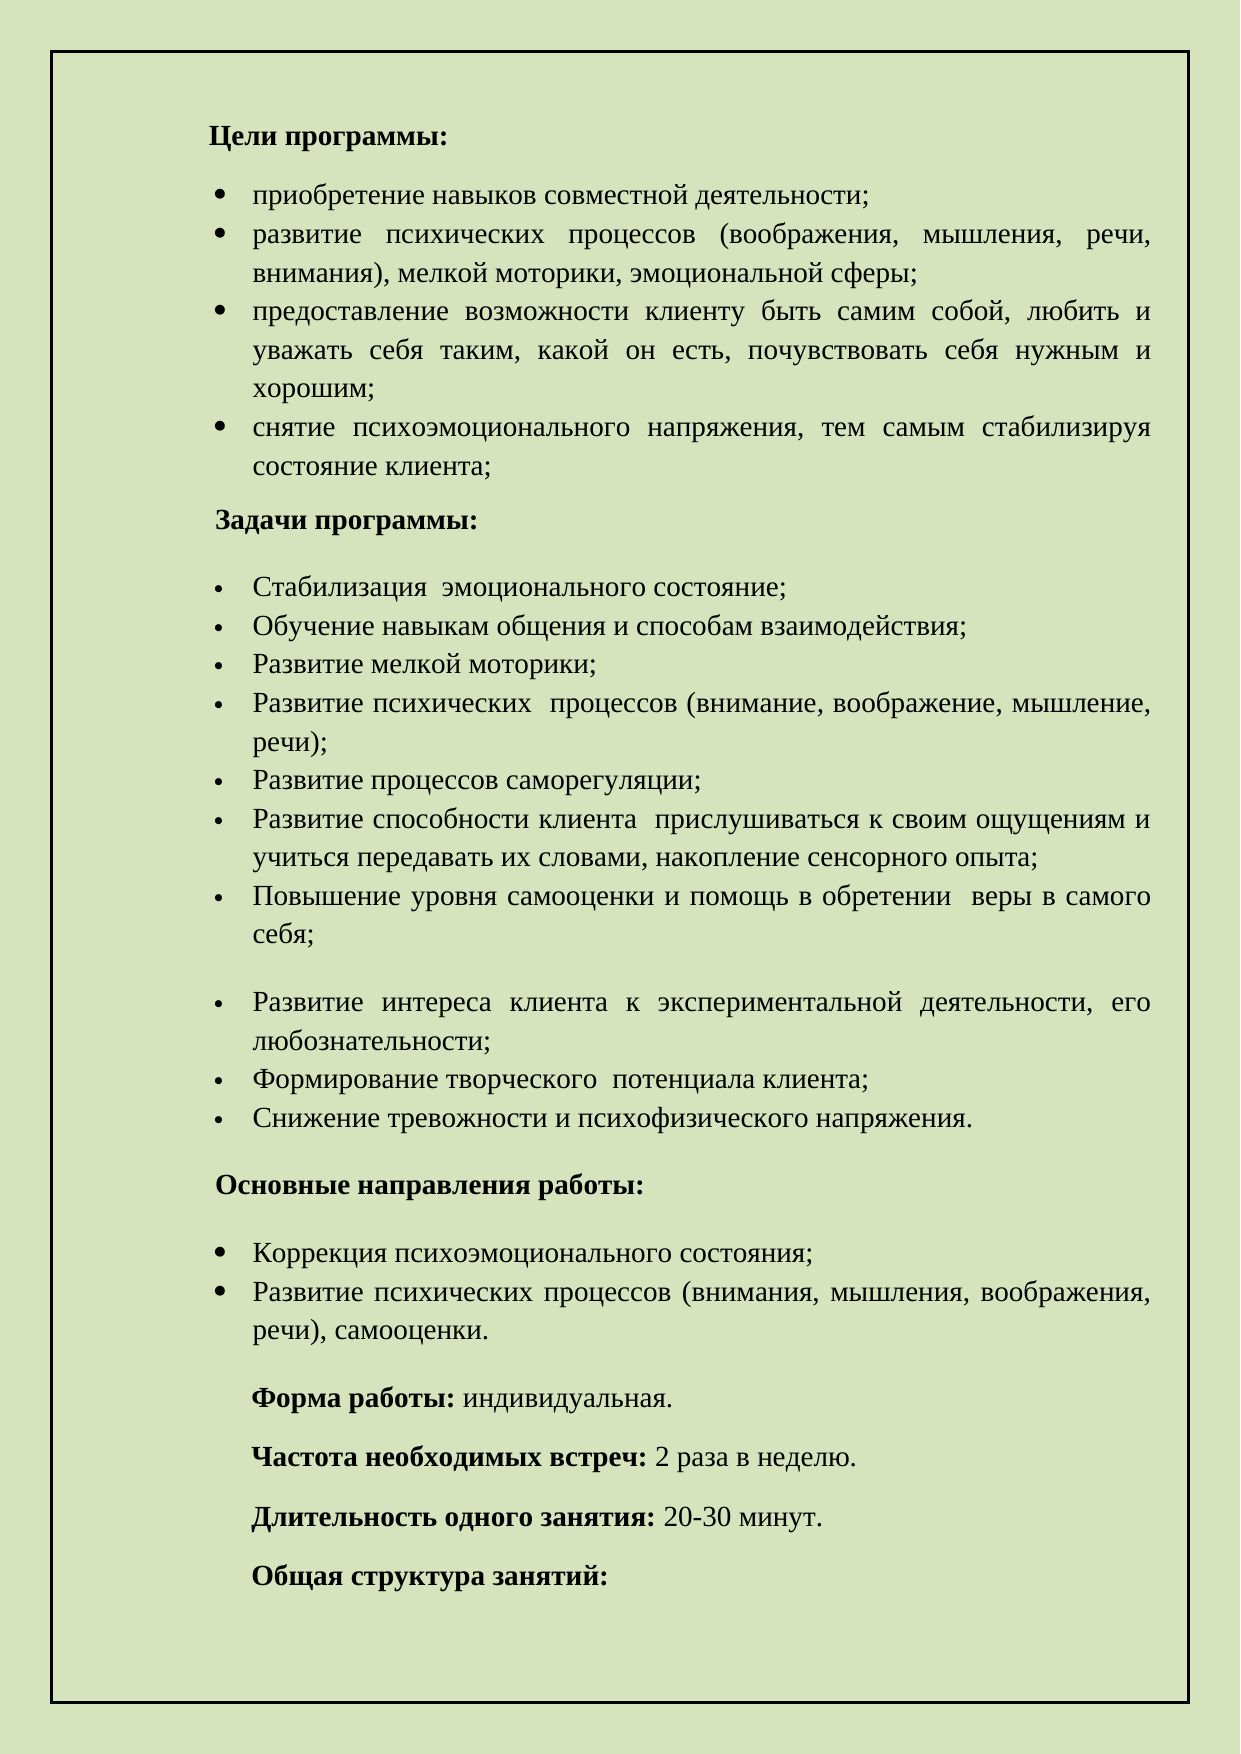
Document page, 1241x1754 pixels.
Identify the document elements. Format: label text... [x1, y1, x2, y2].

list Развитие психических процессов (внимание, воображение, мышление, речи); [215, 685, 1152, 757]
list снятие психоэмоционального напряжения, тем самым стабилизируя состояние клиента; [215, 409, 1152, 481]
list Обучение навыкам общения и способам взаимодействия; [215, 608, 1152, 642]
text Задачи программы: [177, 502, 1152, 535]
text Цели программы: [177, 118, 1152, 152]
text Форма работы: индивидуальная. [177, 1438, 1152, 1472]
list Развитие интереса клиента к экспериментальной деятельности, его любознательности; [215, 984, 1152, 1056]
list предоставление возможности клиенту быть самим собой, любить и уважать себя таким, какой он есть, почувствовать себя нужным и хорошим; [215, 293, 1152, 404]
text Основные направления работы: [177, 1226, 1152, 1259]
list развитие психических процессов (воображения, мышления, речи, внимания), мелкой моторики, эмоциональной сферы; [215, 216, 1152, 288]
list Повышение уровня самооценки и помощь в обретении веры в самого себя; [215, 878, 1152, 950]
list приобретение навыков совместной деятельности; [215, 177, 1152, 211]
list Стабилизация эмоционального состояние; [215, 569, 1152, 603]
list Снижение тревожности и психофизического напряжения. [215, 1158, 1152, 1192]
list Коррекция психоэмоционального состояния; [215, 1293, 1152, 1327]
list Развитие процессов саморегуляции; [215, 762, 1152, 796]
list Развитие способности клиента прислушиваться к своим ощущениям и учиться передавать их словами, накопление сенсорного опыта; [215, 801, 1152, 873]
text Длительность одного занятия: 20-30 минут. [177, 1557, 1152, 1591]
list Формирование творческого потенциала клиента; [215, 1090, 1152, 1124]
list Развитие мелкой моторики; [215, 647, 1152, 680]
text Частота необходимых встреч: 2 раза в неделю. [177, 1498, 1152, 1531]
list Развитие психических процессов (внимания, мышления, воображения, речи), самооценки. [215, 1332, 1152, 1404]
